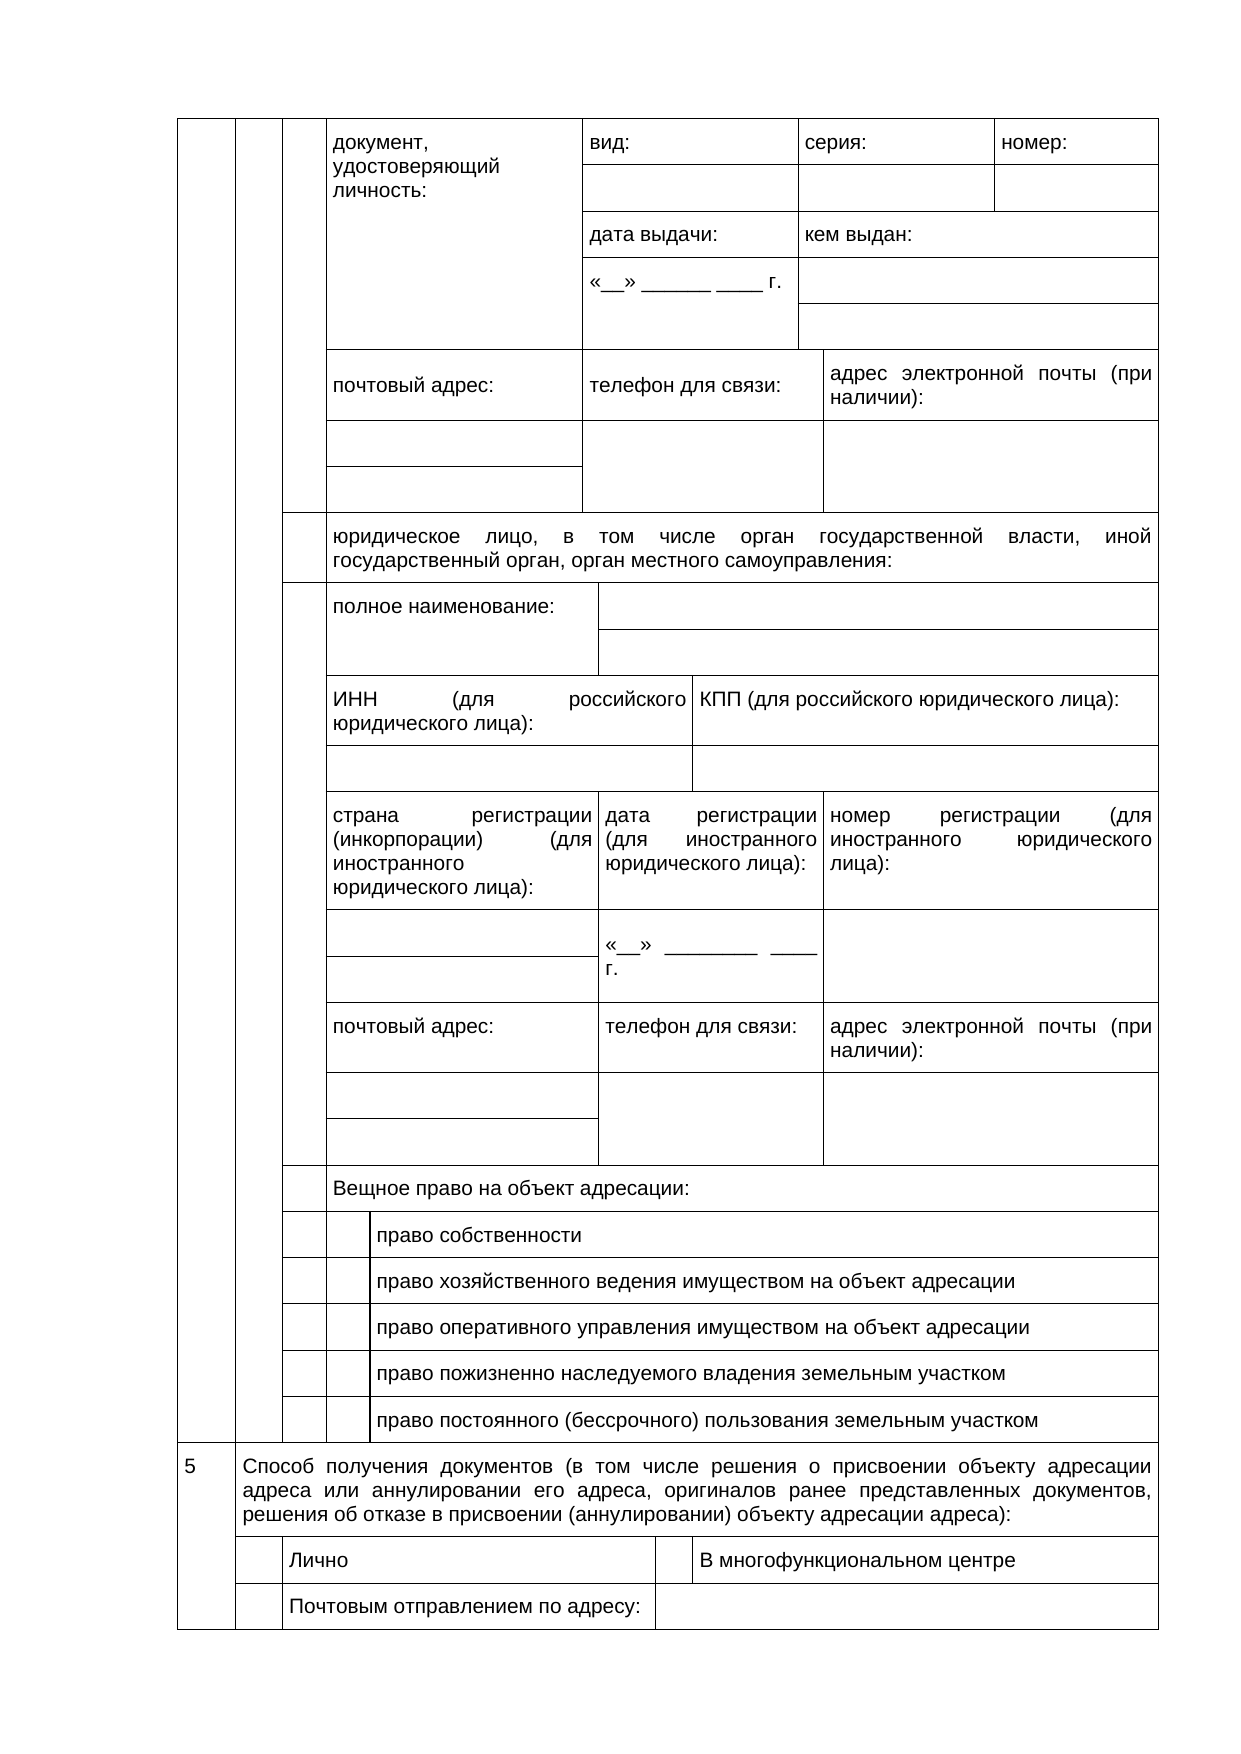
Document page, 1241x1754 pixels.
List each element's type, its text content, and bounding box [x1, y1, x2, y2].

table_cell [995, 165, 1158, 211]
table_cell [693, 746, 1158, 791]
table_cell Способ получения документов (в том числе решения о присвоении объекту адресации адреса или аннулировании его адреса, оригиналов ранее представленных документов, решения об отказе в присвоении (аннулировании) объекту адресации адреса): [236, 1443, 1158, 1536]
table_cell дата выдачи: [583, 212, 798, 257]
table_cell [236, 1584, 282, 1629]
table_cell телефон для связи: [599, 1003, 823, 1072]
table_cell [583, 421, 823, 512]
table_cell [824, 910, 1158, 1002]
table_cell право хозяйственного ведения имуществом на объект адресации [371, 1258, 1158, 1303]
table_cell Лично [283, 1537, 655, 1582]
table_cell ИНН (для российского юридического лица): [327, 676, 692, 745]
table_cell серия: [799, 119, 994, 164]
table_cell [824, 1073, 1158, 1164]
table_cell кем выдан: [799, 212, 1158, 257]
table_cell [656, 1584, 1158, 1629]
table_cell адрес электронной почты (при наличии): [824, 350, 1158, 419]
table_cell [327, 421, 582, 466]
table_cell [283, 1258, 326, 1303]
table_cell [283, 1212, 326, 1257]
table_cell [327, 910, 598, 956]
table_cell [583, 165, 798, 211]
table_cell [283, 1304, 326, 1349]
table_cell [599, 1073, 823, 1164]
table_cell [799, 304, 1158, 349]
table_cell 5 [178, 1443, 235, 1629]
table_cell [283, 583, 326, 1164]
table_cell [327, 1073, 598, 1118]
table_cell [236, 1537, 282, 1582]
table_cell [799, 165, 994, 211]
table_cell «__» ______ ____ г. [583, 258, 798, 349]
table_cell право собственности [371, 1212, 1158, 1257]
table_cell вид: [583, 119, 798, 164]
table_cell [599, 630, 1158, 675]
table_cell [327, 1258, 369, 1303]
table_cell право постоянного (бессрочного) пользования земельным участком [371, 1397, 1158, 1442]
table_cell [283, 1166, 326, 1211]
table_cell [656, 1537, 692, 1582]
table_cell Вещное право на объект адресации: [327, 1166, 1158, 1211]
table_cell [283, 1584, 655, 1629]
table_cell полное наименование: [327, 583, 598, 675]
table_cell В многофункциональном центре [693, 1537, 1158, 1582]
table_cell почтовый адрес: [327, 1003, 598, 1072]
table_cell адрес электронной почты (при наличии): [824, 1003, 1158, 1072]
table_cell [283, 513, 326, 582]
table_cell право пожизненно наследуемого владения земельным участком [371, 1351, 1158, 1396]
table_cell «__» ________ ____ г. [599, 910, 823, 1002]
table_cell юридическое лицо, в том числе орган государственной власти, иной государственный орган, орган местного самоуправления: [327, 513, 1158, 582]
table_cell [327, 1212, 369, 1257]
table_cell номер регистрации (для иностранного юридического лица): [824, 792, 1158, 909]
table_cell КПП (для российского юридического лица): [693, 676, 1158, 745]
table_cell [327, 957, 598, 1002]
table_cell документ, удостоверяющий личность: [327, 119, 582, 349]
table_cell почтовый адрес: [327, 350, 582, 419]
table_cell [824, 421, 1158, 512]
table_cell [283, 1351, 326, 1396]
table_cell [327, 467, 582, 512]
table_cell [599, 583, 1158, 628]
table_cell право оперативного управления имуществом на объект адресации [371, 1304, 1158, 1349]
table_cell телефон для связи: [583, 350, 823, 419]
table_cell [327, 746, 692, 791]
table_cell [327, 1351, 369, 1396]
table_cell [327, 1397, 369, 1442]
table_cell номер: [995, 119, 1158, 164]
table_cell [283, 1397, 326, 1442]
table_cell дата регистрации (для иностранного юридического лица): [599, 792, 823, 909]
table_cell [327, 1304, 369, 1349]
table_cell [799, 258, 1158, 303]
table_cell страна регистрации (инкорпорации) (для иностранного юридического лица): [327, 792, 598, 909]
table_cell [327, 1119, 598, 1164]
